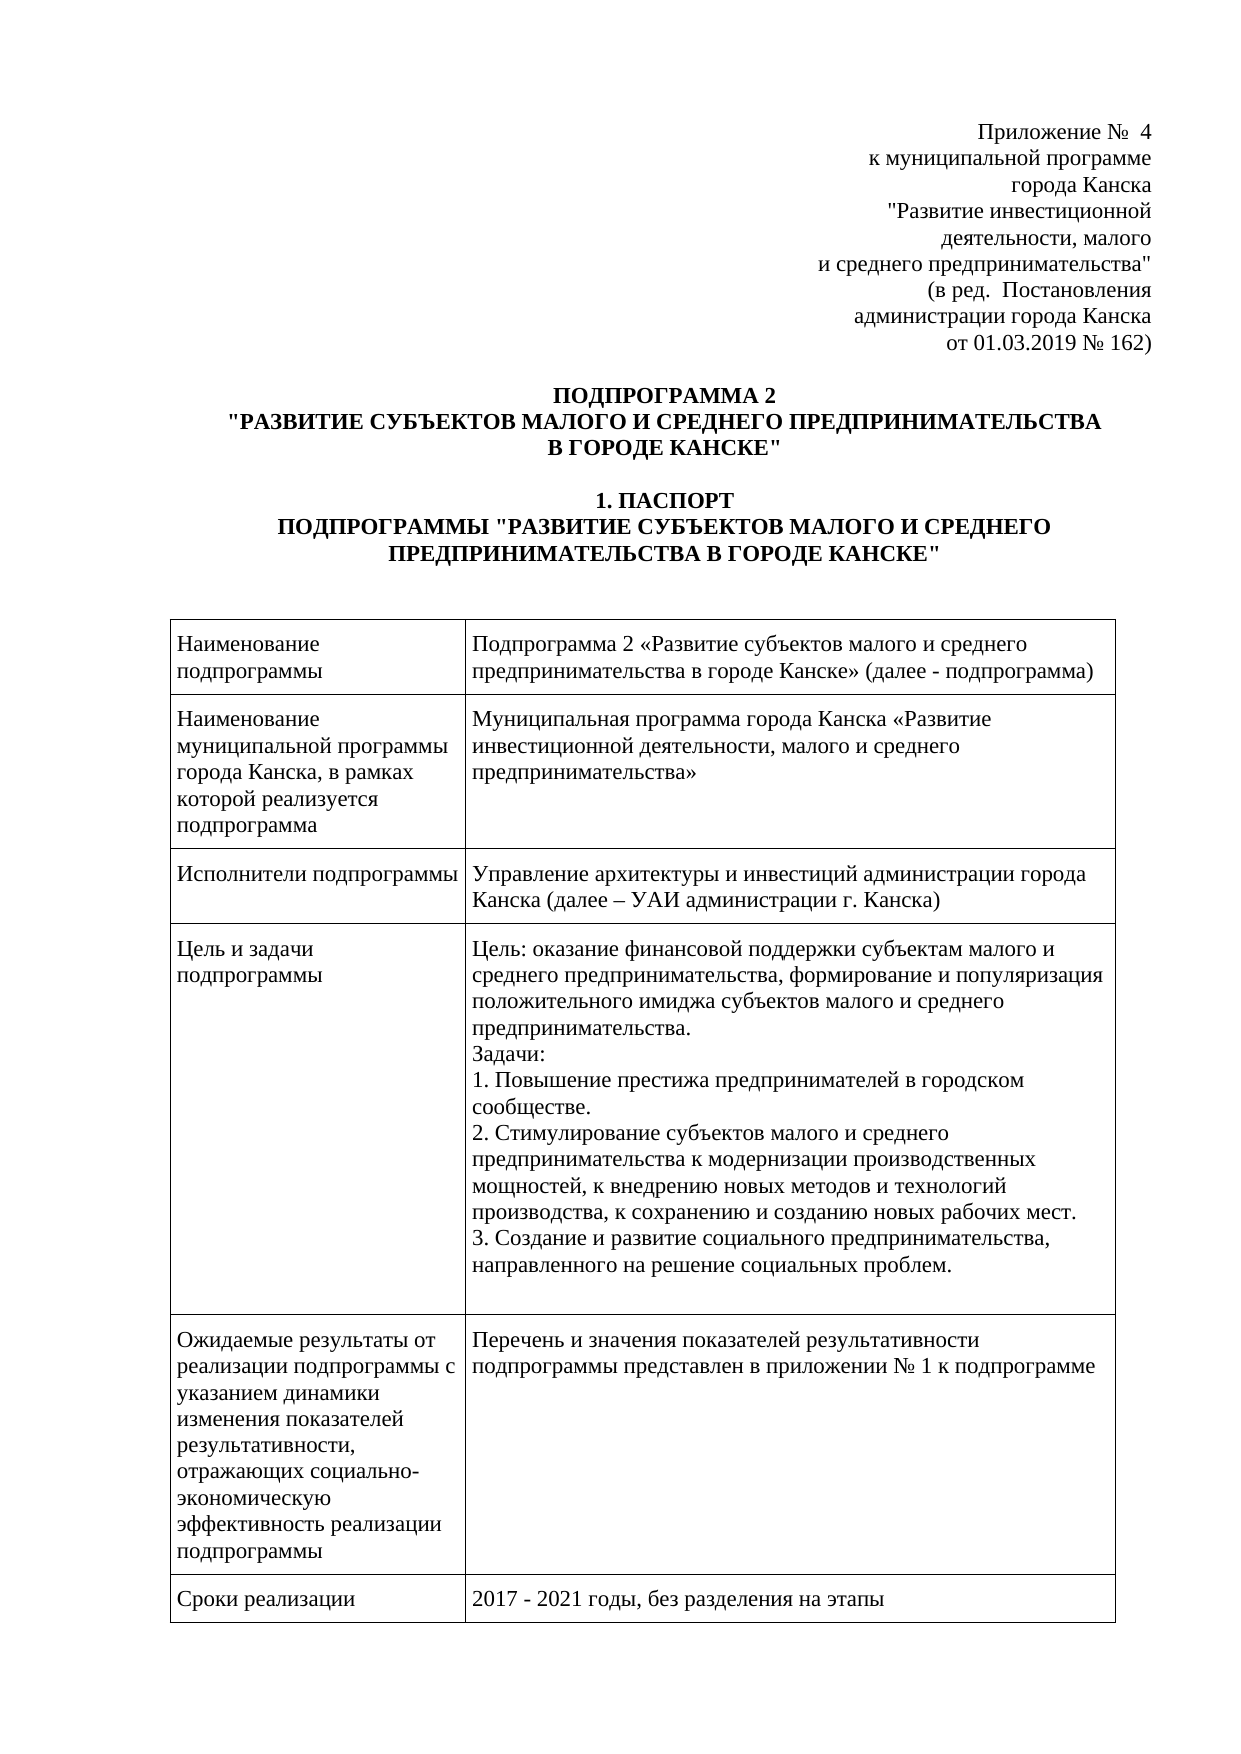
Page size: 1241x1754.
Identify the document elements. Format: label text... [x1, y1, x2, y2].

text от 01.03.2019 № 162) [177, 329, 1152, 355]
table_header Подпрограмма 2 «Развитие субъектов малого и среднего предпринимательства в городе Канске» (далее - подпрограмма) [466, 620, 1115, 694]
title В ГОРОДЕ КАНСКЕ" [177, 434, 1152, 461]
table_cell Ожидаемые результаты от реализации подпрограммы с указанием динамики изменения показателей результативности, отражающих социально-экономическую эффективность реализации подпрограммы [171, 1315, 465, 1574]
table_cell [466, 1575, 1115, 1622]
table_cell Муниципальная программа города Канска «Развитие инвестиционной деятельности, малого и среднего предпринимательства» [466, 695, 1115, 848]
table_header Наименование подпрограммы [171, 620, 465, 694]
table_cell Наименование муниципальной программы города Канска, в рамках которой реализуется подпрограмма [171, 695, 465, 848]
title ПОДПРОГРАММЫ "РАЗВИТИЕ СУБЪЕКТОВ МАЛОГО И СРЕДНЕГО [177, 513, 1152, 540]
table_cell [171, 1575, 465, 1622]
text к муниципальной программе [177, 144, 1152, 171]
text администрации города Канска [177, 303, 1152, 329]
table_cell Исполнители подпрограммы [171, 849, 465, 923]
text (в ред. Постановления [177, 276, 1152, 303]
title ПОДПРОГРАММА 2 [177, 382, 1152, 408]
text деятельности, малого [177, 223, 1152, 250]
text Приложение № 4 [177, 118, 1152, 144]
table_cell Перечень и значения показателей результативности подпрограммы представлен в приложении № 1 к подпрограмме [466, 1315, 1115, 1574]
table_cell Цель: оказание финансовой поддержки субъектам малого и среднего предпринимательства, формирование и популяризация положительного имиджа субъектов малого и среднего предпринимательства. Задачи: 1. Повышение престижа предпринимателей в городском сообществе. 2. Стимулирование субъектов малого и среднего предпринимательства к модернизации производственных мощностей, к внедрению новых методов и технологий производства, к сохранению и созданию новых рабочих мест. 3. Создание и развитие социального предпринимательства, направленного на решение социальных проблем. [466, 924, 1115, 1314]
table_cell Управление архитектуры и инвестиций администрации города Канска (далее – УАИ администрации г. Канска) [466, 849, 1115, 923]
text города Канска [177, 171, 1152, 197]
title "РАЗВИТИЕ СУБЪЕКТОВ МАЛОГО И СРЕДНЕГО ПРЕДПРИНИМАТЕЛЬСТВА [177, 408, 1152, 434]
title 1. ПАСПОРТ [177, 487, 1152, 513]
title ПРЕДПРИНИМАТЕЛЬСТВА В ГОРОДЕ КАНСКЕ" [177, 540, 1152, 566]
table_cell Цель и задачи подпрограммы [171, 924, 465, 1314]
text "Развитие инвестиционной [177, 197, 1152, 223]
text и среднего предпринимательства" [177, 250, 1152, 276]
